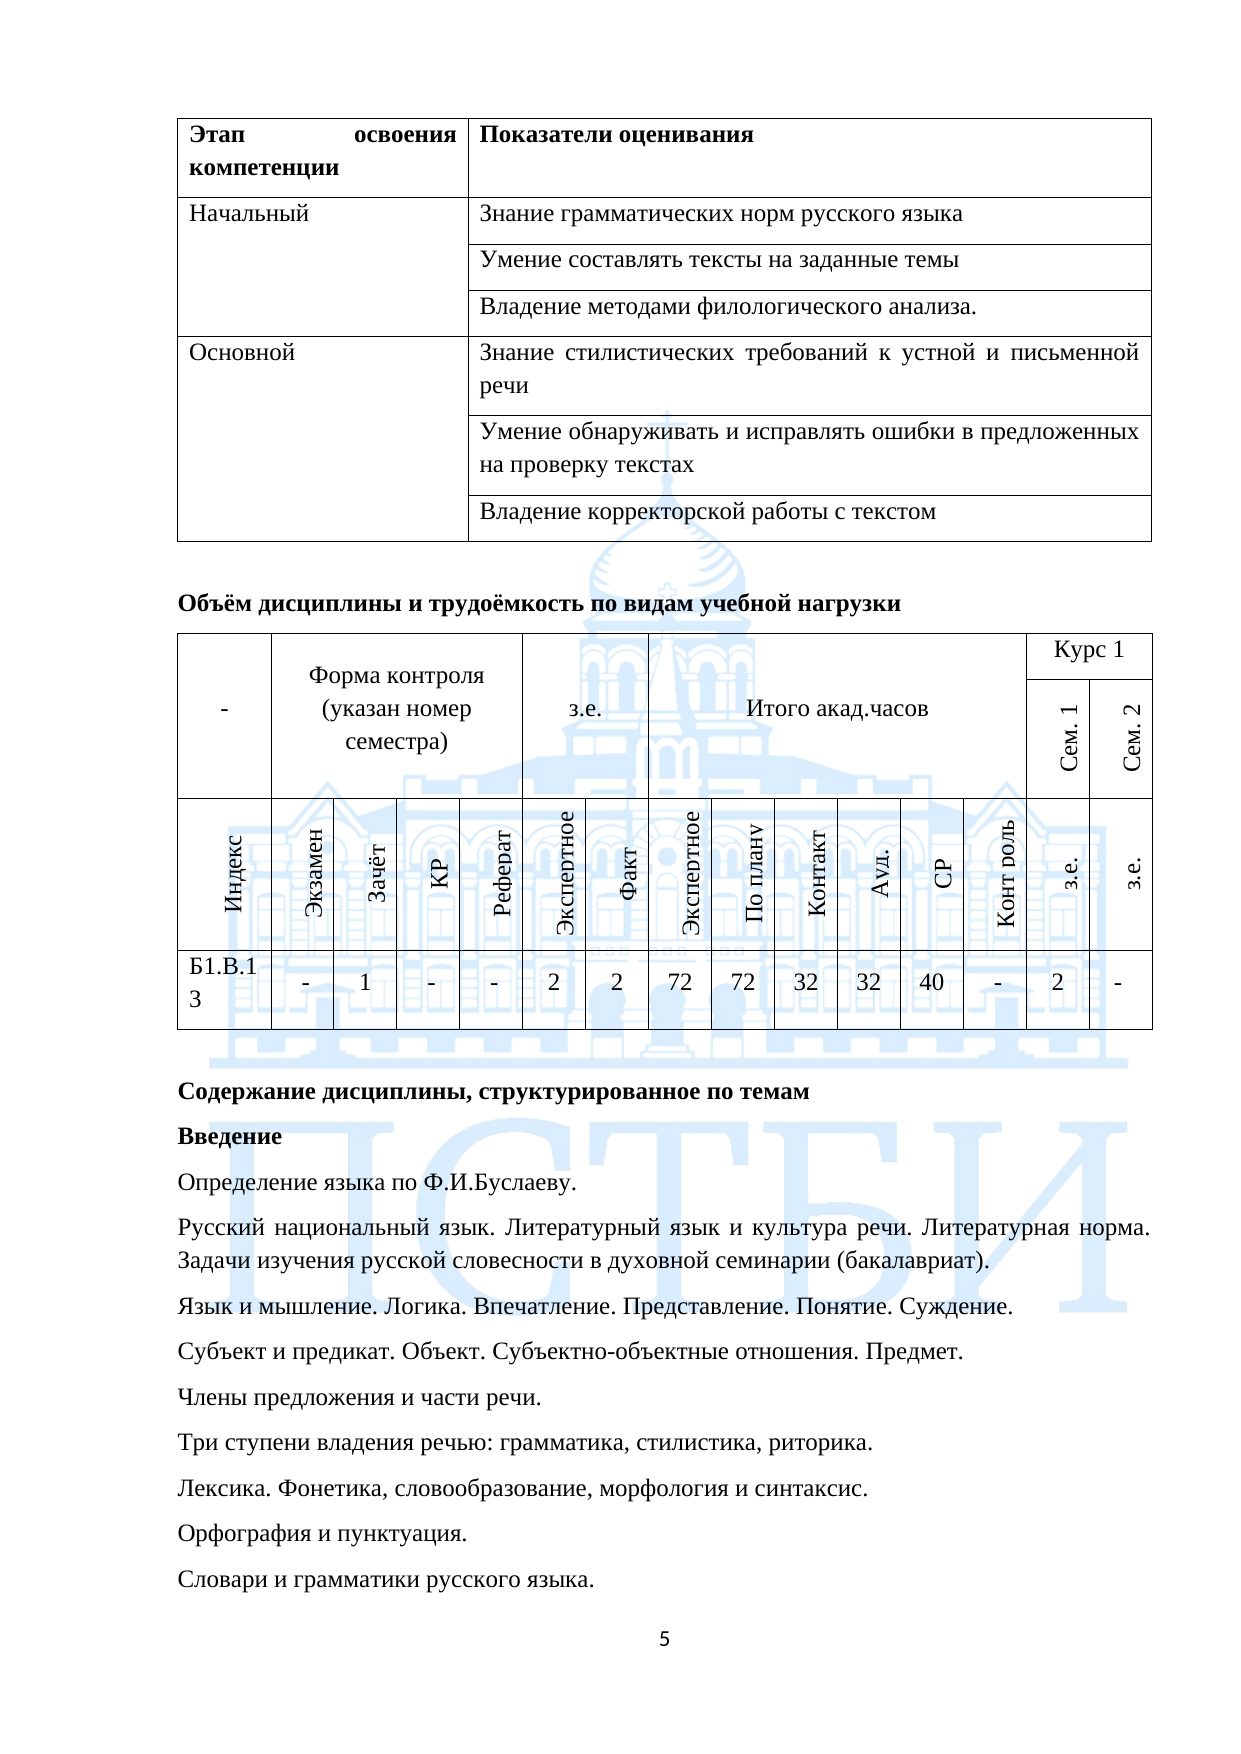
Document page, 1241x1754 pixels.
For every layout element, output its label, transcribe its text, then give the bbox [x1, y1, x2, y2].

table_cell Владение корректорской работы с текстом [469, 496, 1151, 541]
table_cell Основной [178, 337, 468, 541]
table_cell Индекс [178, 799, 271, 950]
table_cell СР [901, 799, 963, 950]
text Лексика. Фонетика, словообразование, морфология и синтаксис. [177, 1473, 1152, 1502]
table_cell Умение обнаруживать и исправлять ошибки в предложенных на проверку текстах [469, 416, 1151, 495]
table_cell 2 [1027, 951, 1089, 1029]
table_cell Контакт часы [775, 799, 837, 950]
table_cell Экспертное [523, 799, 585, 950]
subtitle Содержание дисциплины, структурированное по темам [177, 1076, 1152, 1104]
table_header Этап освоения компетенции [178, 119, 468, 197]
table_header Итого акад.часов [649, 634, 1026, 797]
table_cell 40 [901, 951, 963, 1029]
table_header з.е. [523, 634, 648, 797]
table_cell 32 [775, 951, 837, 1029]
table_header Курс 1 [1027, 634, 1152, 679]
text Введение [177, 1121, 1152, 1150]
table_cell з.е. [1090, 799, 1152, 950]
text Три ступени владения речью: грамматика, стилистика, риторика. [177, 1427, 1152, 1456]
text Язык и мышление. Логика. Впечатление. Представление. Понятие. Суждение. [177, 1291, 1152, 1319]
table_cell Знание грамматических норм русского языка [469, 198, 1151, 243]
table_cell з.е. [1027, 799, 1089, 950]
table_cell Владение методами филологического анализа. [469, 291, 1151, 336]
table_cell 32 [838, 951, 900, 1029]
table_cell 2 [523, 951, 585, 1029]
table_cell Начальный [178, 198, 468, 336]
table_cell 1 [334, 951, 396, 1029]
table_cell Реферат [460, 799, 522, 950]
table_cell Б1.В.13 [178, 951, 271, 1029]
table_cell КР [397, 799, 459, 950]
text Субъект и предикат. Объект. Субъектно-объектные отношения. Предмет. [177, 1336, 1152, 1365]
table_cell Умение составлять тексты на заданные темы [469, 245, 1151, 290]
table_cell Факт [586, 799, 648, 950]
table_cell Сем. 2 [1090, 680, 1152, 797]
table_header Форма контроля (указан номер семестра) [272, 634, 522, 797]
text Словари и грамматики русского языка. [177, 1564, 1152, 1593]
table_cell Экзамен [272, 799, 333, 950]
table_header Показатели оценивания [469, 119, 1151, 197]
text Члены предложения и части речи. [177, 1382, 1152, 1411]
table_cell 72 [712, 951, 774, 1029]
table_cell - [964, 951, 1026, 1029]
table_cell Зачёт [334, 799, 396, 950]
table_header - [178, 634, 271, 797]
table_cell 72 [649, 951, 711, 1029]
table_cell Сем. 1 [1027, 680, 1089, 797]
table_cell Конт роль [964, 799, 1026, 950]
table_cell - [1090, 951, 1152, 1029]
table_cell - [460, 951, 522, 1029]
table_cell Экспертное [649, 799, 711, 950]
table_cell Ауд. [838, 799, 900, 950]
table_cell - [397, 951, 459, 1029]
table_cell Знание стилистических требований к устной и письменной речи [469, 337, 1151, 415]
subtitle Объём дисциплины и трудоёмкость по видам учебной нагрузки [177, 588, 1152, 616]
table_cell 2 [586, 951, 648, 1029]
table_cell - [272, 951, 333, 1029]
text Орфография и пунктуация. [177, 1518, 1152, 1547]
text Русский национальный язык. Литературный язык и культура речи. Литературная норма. Задачи изучения русской словесности в духовной семинарии (бакалавриат). [177, 1212, 1152, 1274]
text Определение языка по Ф.И.Буслаеву. [177, 1167, 1152, 1196]
table_cell По плану [712, 799, 774, 950]
